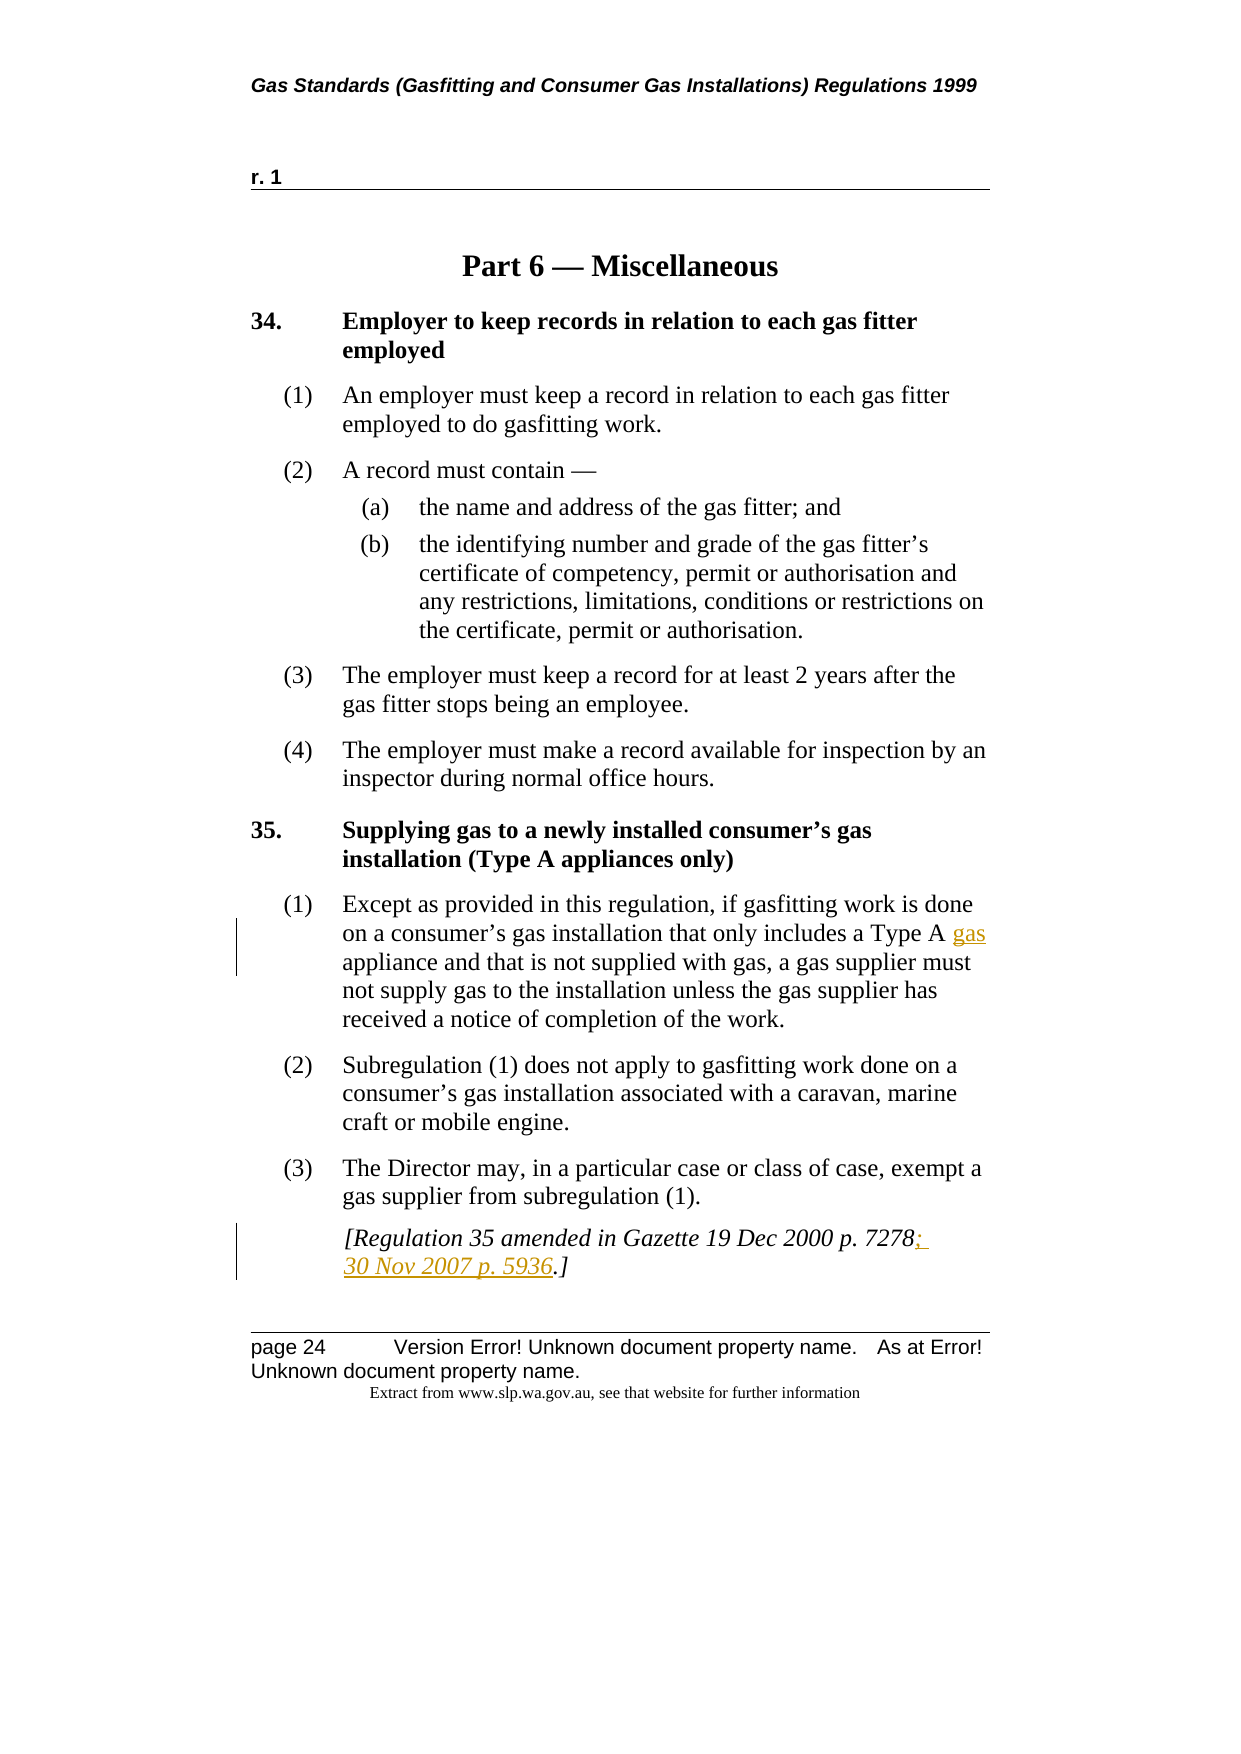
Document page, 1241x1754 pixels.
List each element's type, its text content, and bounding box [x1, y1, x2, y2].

text (2) Subregulation (1) does not apply to gasfitting work done on a consumer’s gas installation associated with a caravan, marine craft or mobile engine. [251, 1050, 990, 1136]
text (3) The employer must keep a record for at least 2 years after the gas fitter stops being an employee. [251, 661, 990, 718]
text (1) An employer must keep a record in relation to each gas fitter employed to do gasfitting work. [251, 381, 990, 438]
text (4) The employer must make a record available for inspection by an inspector during normal office hours. [251, 735, 990, 792]
text (b) the identifying number and grade of the gas fitter’s certificate of competency, permit or authorisation and any restrictions, limitations, conditions or restrictions on the certificate, permit or authorisation. [251, 529, 990, 644]
text (2) A record must contain — [251, 455, 990, 483]
text [Regulation 35 amended in Gazette 19 Dec 2000 p. 7278.] [251, 1223, 990, 1280]
subtitle 34. Employer to keep records in relation to each gas fitter employed [251, 306, 990, 364]
text (3) The Director may, in a particular case or class of case, exempt a gas supplier from subregulation (1). [251, 1153, 990, 1210]
subtitle 35. Supplying gas to a newly installed consumer’s gas installation (Type A appliances only) [251, 815, 990, 873]
text (a) the name and address of the gas fitter; and [251, 492, 990, 521]
text (1) Except as provided in this regulation, if gasfitting work is done on a consumer’s gas installation that only includes a Type A appliance and that is not supplied with gas, a gas supplier must not supply gas to the installation unless the gas supplier has received a notice of completion of the work. [251, 889, 990, 1033]
subtitle Part 6 — Miscellaneous [251, 247, 990, 283]
